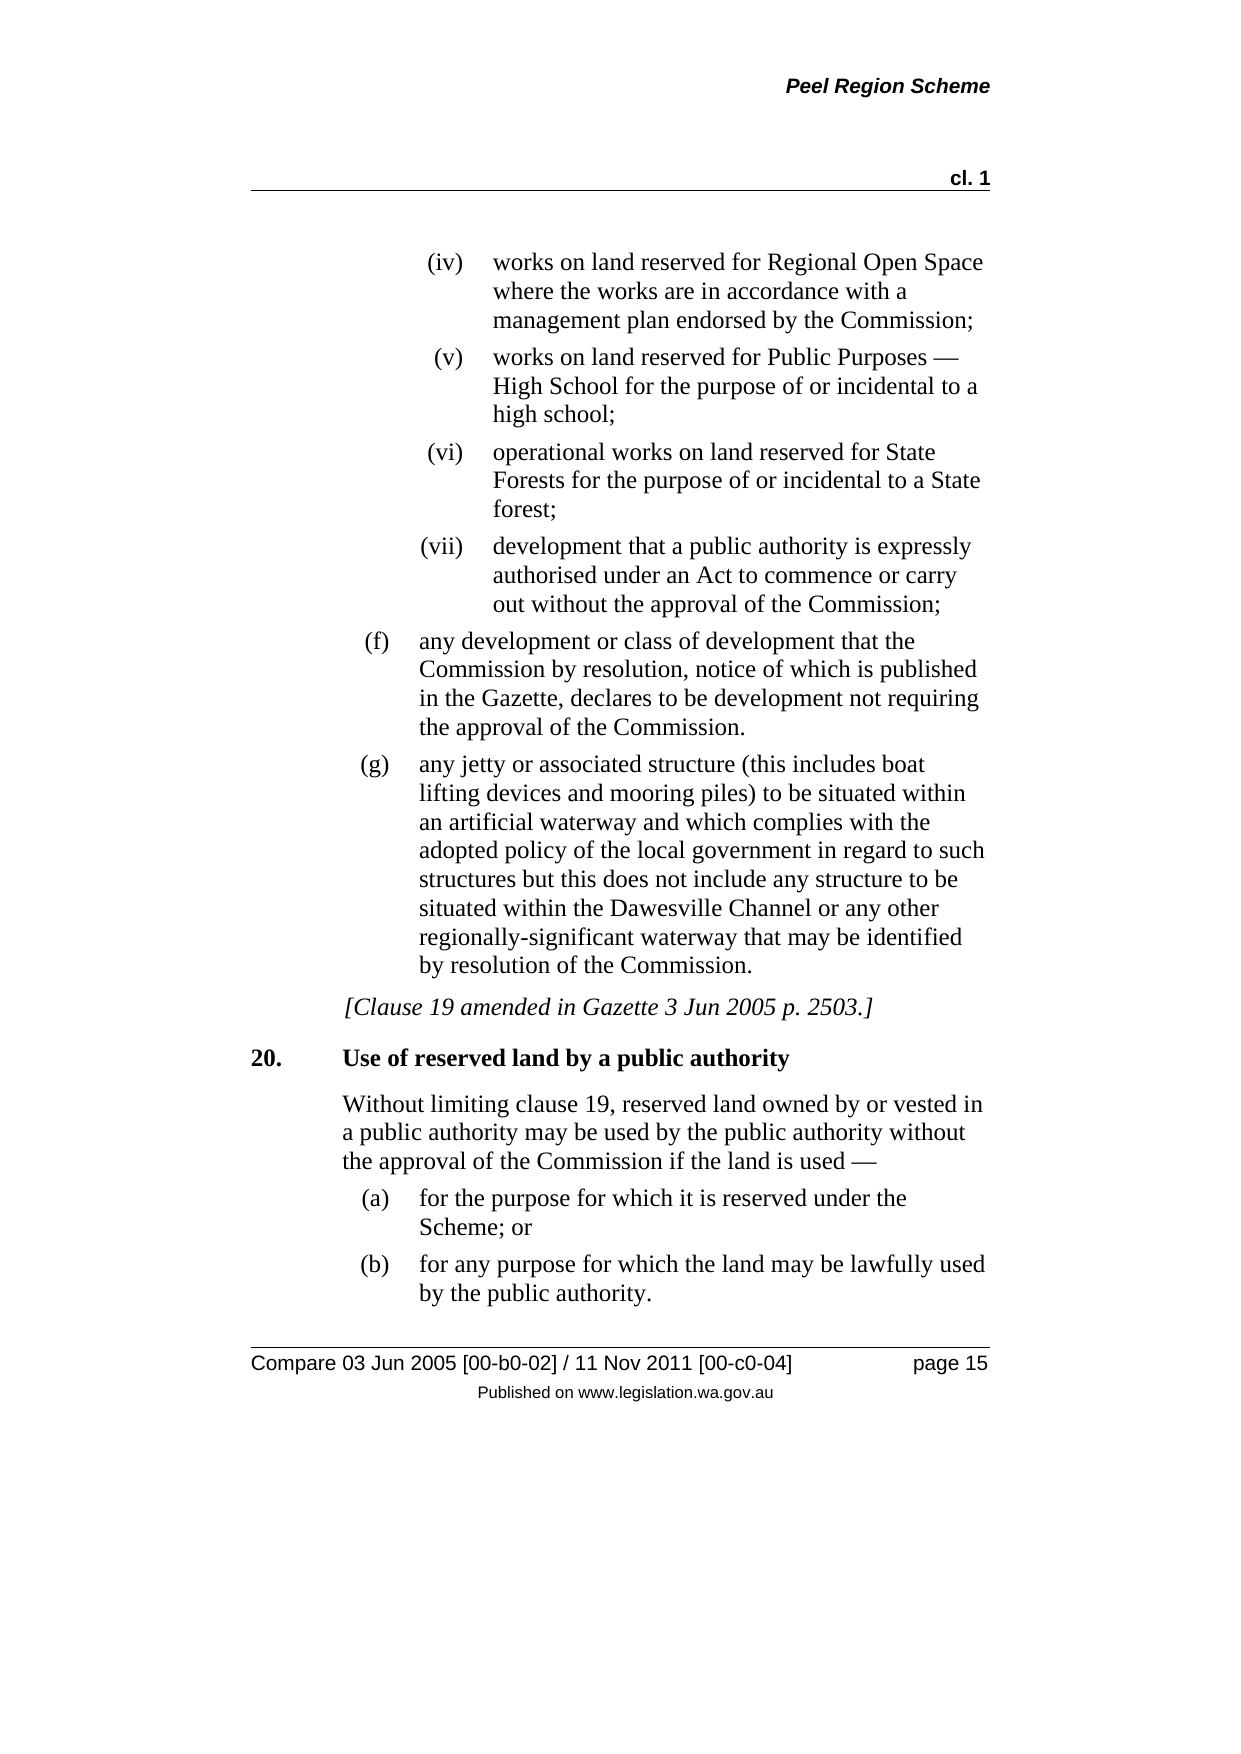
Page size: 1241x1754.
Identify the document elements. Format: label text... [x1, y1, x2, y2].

text (vi) operational works on land reserved for for the purpose of or incidental to a State forest; [251, 437, 990, 523]
text Without limiting clause 19, reserved land owned by or vested in a public authority may be used by the public authority without the approval of the Commission if the land is used — [251, 1089, 990, 1175]
text (b) for any purpose for which the land may be lawfully used by the public authority. [251, 1249, 990, 1307]
text (vii) development that a public authority is expressly authorised under an Act to commence or carry out without the approval of the Commission; [251, 531, 990, 617]
text (v) works on land reserved for Public Purposes — High School for the purpose of or incidental to a high school; [251, 342, 990, 428]
text (g) any jetty or associated structure (this includes boat lifting devices and mooring piles) to be situated within an artificial waterway and which complies with the adopted policy of the local government in regard to such structures but this does not include any structure to be situated within the Dawesville Channel or any other regionally-significant waterway that may be identified by resolution of the Commission. [251, 749, 990, 979]
text [Clause 19 amended in Gazette 3 Jun 2005 p. 2503.] [251, 992, 990, 1020]
text (f) any development or class of development that the Commission by resolution, notice of which is published in the Gazette, declares to be development not requiring the approval of the Commission. [251, 626, 990, 741]
text (iv) works on land reserved for Regional Open Space where the works are in accordance with a management plan endorsed by the Commission; [251, 247, 990, 334]
text (a) for the purpose for which it is reserved under the Scheme; or [251, 1183, 990, 1241]
subtitle 20. Use of reserved land by a public authority [251, 1043, 990, 1072]
